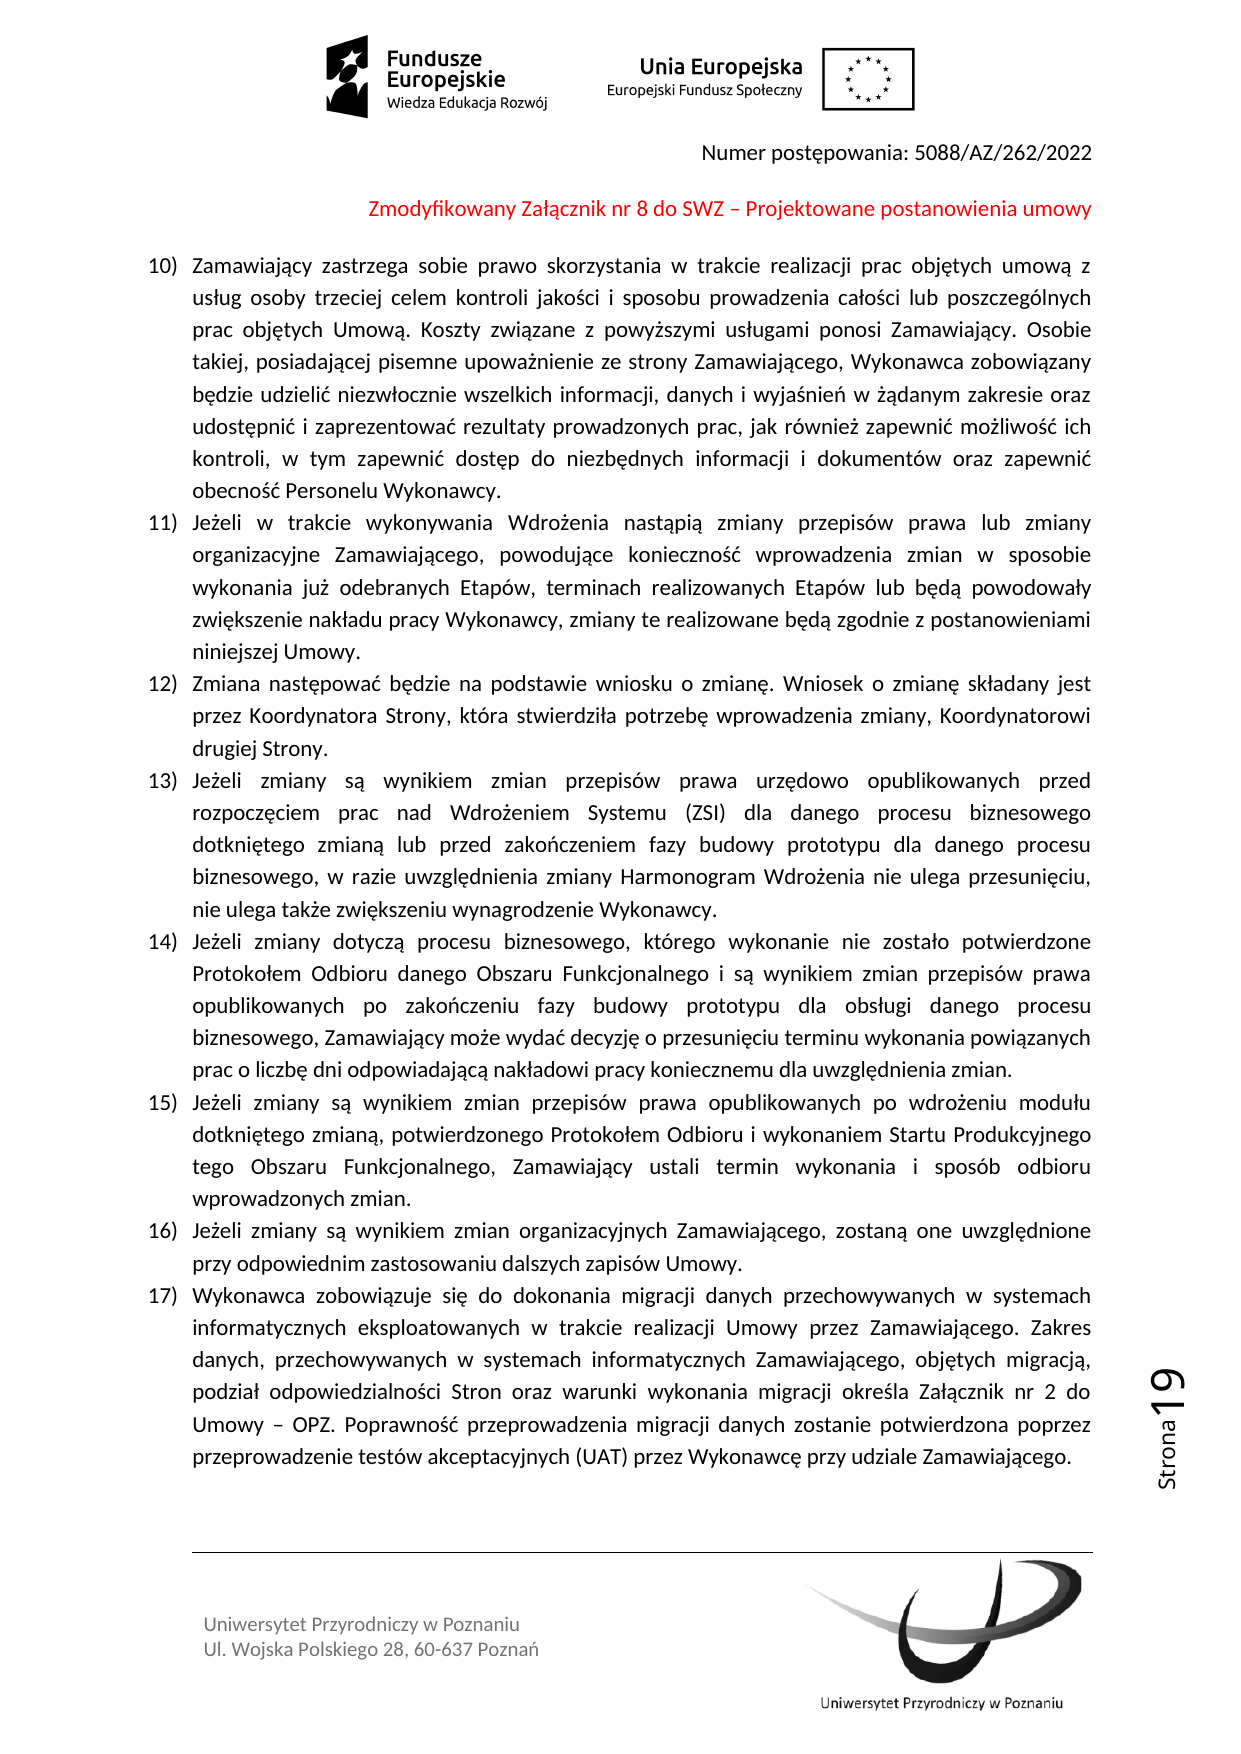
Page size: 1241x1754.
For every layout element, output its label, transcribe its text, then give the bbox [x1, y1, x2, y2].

list Wykonawca zobowiązuje się do dokonania migracji danych przechowywanych w systemach informatycznych eksploatowanych w trakcie realizacji Umowy przez Zamawiającego. Zakres danych, przechowywanych w systemach informatycznych Zamawiającego, objętych migracją, podział odpowiedzialności Stron oraz warunki wykonania migracji określa Załącznik nr 2 do Umowy – OPZ. Poprawność przeprowadzenia migracji danych zostanie potwierdzona poprzez przeprowadzenie testów akceptacyjnych (UAT) przez Wykonawcę przy udziale Zamawiającego. [148, 1281, 1093, 1470]
picture [306, 14, 934, 139]
list Zmiana następować będzie na podstawie wniosku o zmianę. Wniosek o zmianę składany jest przez Koordynatora Strony, która stwierdziła potrzebę wprowadzenia zmiany, Koordynatorowi drugiej Strony. [148, 669, 1093, 762]
list Jeżeli zmiany są wynikiem zmian przepisów prawa urzędowo opublikowanych przed rozpoczęciem prac nad Wdrożeniem Systemu (ZSI) dla danego procesu biznesowego dotkniętego zmianą lub przed zakończeniem fazy budowy prototypu dla danego procesu biznesowego, w razie uwzględnienia zmiany Harmonogram Wdrożenia nie ulega przesunięciu, nie ulega także zwiększeniu wynagrodzenie Wykonawcy. [148, 766, 1093, 923]
list Jeżeli zmiany są wynikiem zmian przepisów prawa opublikowanych po wdrożeniu modułu dotkniętego zmianą, potwierdzonego Protokołem Odbioru i wykonaniem Startu Produkcyjnego tego Obszaru Funkcjonalnego, Zamawiający ustali termin wykonania i sposób odbioru wprowadzonych zmian. [148, 1088, 1093, 1212]
list Jeżeli zmiany są wynikiem zmian organizacyjnych Zamawiającego, zostaną one uwzględnione przy odpowiednim zastosowaniu dalszych zapisów Umowy. [148, 1217, 1093, 1277]
picture [801, 1558, 1082, 1714]
list Jeżeli zmiany dotyczą procesu biznesowego, którego wykonanie nie zostało potwierdzone Protokołem Odbioru danego Obszaru Funkcjonalnego i są wynikiem zmian przepisów prawa opublikowanych po zakończeniu fazy budowy prototypu dla obsługi danego procesu biznesowego, Zamawiający może wydać decyzję o przesunięciu terminu wykonania powiązanych prac o liczbę dni odpowiadającą nakładowi pracy koniecznemu dla uwzględnienia zmian. [148, 927, 1093, 1084]
list Jeżeli w trakcie wykonywania Wdrożenia nastąpią zmiany przepisów prawa lub zmiany organizacyjne Zamawiającego, powodujące konieczność wprowadzenia zmian w sposobie wykonania już odebranych Etapów, terminach realizowanych Etapów lub będą powodowały zwiększenie nakładu pracy Wykonawcy, zmiany te realizowane będą zgodnie z postanowieniami niniejszej Umowy. [148, 508, 1093, 665]
list Zamawiający zastrzega sobie prawo skorzystania w trakcie realizacji prac objętych umową z usług osoby trzeciej celem kontroli jakości i sposobu prowadzenia całości lub poszczególnych prac objętych Umową. Koszty związane z powyższymi usługami ponosi Zamawiający. Osobie takiej, posiadającej pisemne upoważnienie ze strony Zamawiającego, Wykonawca zobowiązany będzie udzielić niezwłocznie wszelkich informacji, danych i wyjaśnień w żądanym zakresie oraz udostępnić i zaprezentować rezultaty prowadzonych prac, jak również zapewnić możliwość ich kontroli, w tym zapewnić dostęp do niezbędnych informacji i dokumentów oraz zapewnić obecność Personelu Wykonawcy. [148, 251, 1093, 504]
